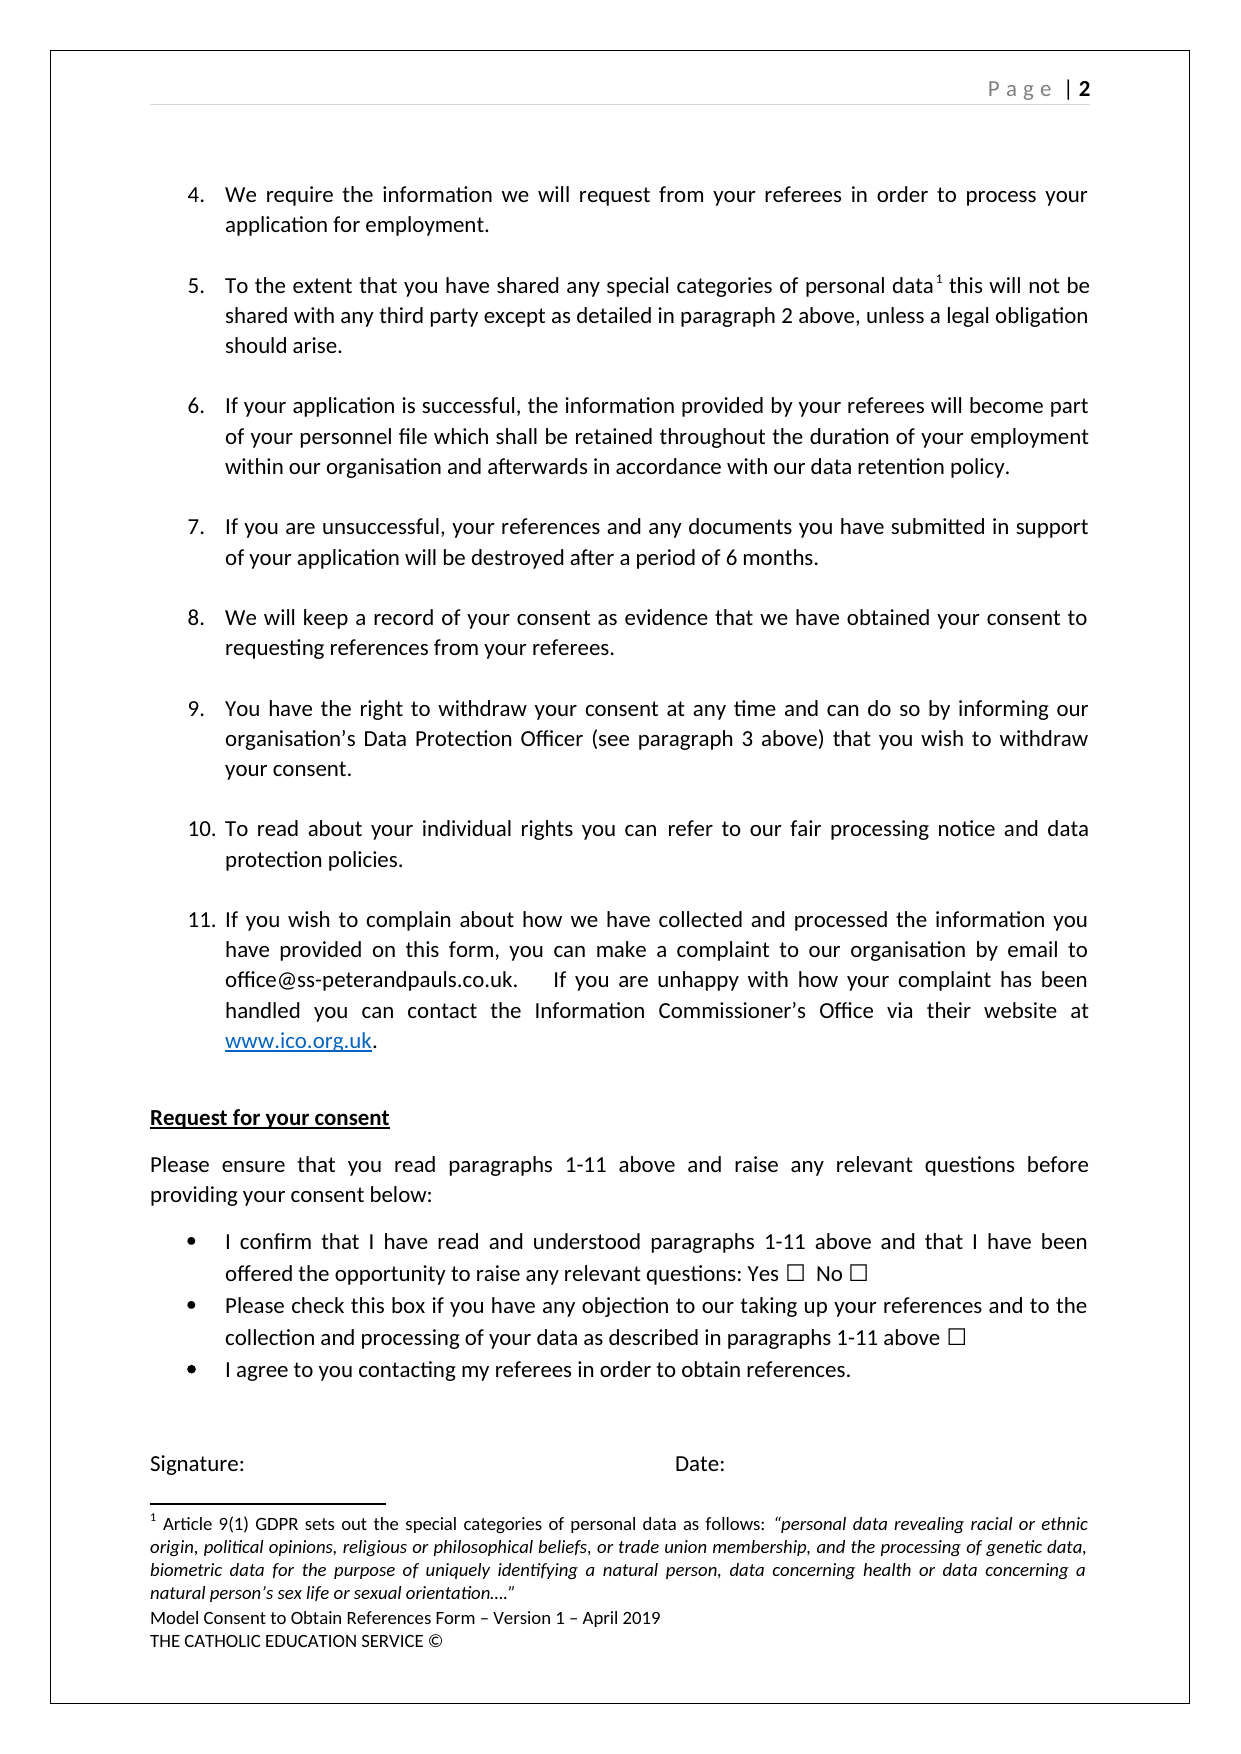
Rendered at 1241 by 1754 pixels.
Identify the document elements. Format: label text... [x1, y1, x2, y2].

list We will keep a record of your consent as evidence that we have obtained your consent to requesting references from your referees. [187, 603, 1090, 661]
list Please check this box if you have any objection to our taking up your references and to the collection and processing of your data as described in paragraphs 1-11 above [187, 1291, 1090, 1352]
list If you are unsuccessful, your references and any documents you have submitted in support of your application will be destroyed after a period of 6 months. [187, 512, 1090, 571]
text Please ensure that you read paragraphs 1-11 above and raise any relevant questions before providing your consent below: [150, 1150, 1090, 1208]
list To read about your individual rights you can refer to our fair processing notice and data protection policies. [187, 814, 1090, 873]
text Request for your consent [150, 1103, 1090, 1131]
list If you wish to complain about how we have collected and processed the information you have provided on this form, you can make a complaint to our organisation by email to office@ss-peterandpauls.co.uk. If you are unhappy with how your complaint has been handled you can contact the Information Commissioner’s Office via their website at www.ico.org.uk. [187, 905, 1090, 1054]
list If your application is successful, the information provided by your referees will become part of your personnel file which shall be retained throughout the duration of your employment within our organisation and afterwards in accordance with our data retention policy. [187, 392, 1090, 480]
text Signature: Date: [150, 1449, 1090, 1477]
list To the extent that you have shared any special categories of personal data this will not be shared with any third party except as detailed in paragraph 2 above, unless a legal obligation should arise. [187, 271, 1090, 359]
list I confirm that I have read and understood paragraphs 1-11 above and that I have been offered the opportunity to raise any relevant questions: Yes No [187, 1227, 1090, 1288]
list You have the right to withdraw your consent at any time and can do so by informing our organisation’s Data Protection Officer (see paragraph 3 above) that you wish to withdraw your consent. [187, 694, 1090, 782]
list I agree to you contacting my referees in order to obtain references. [187, 1355, 1090, 1383]
list We require the information we will request from your referees in order to process your application for employment. [187, 180, 1090, 238]
